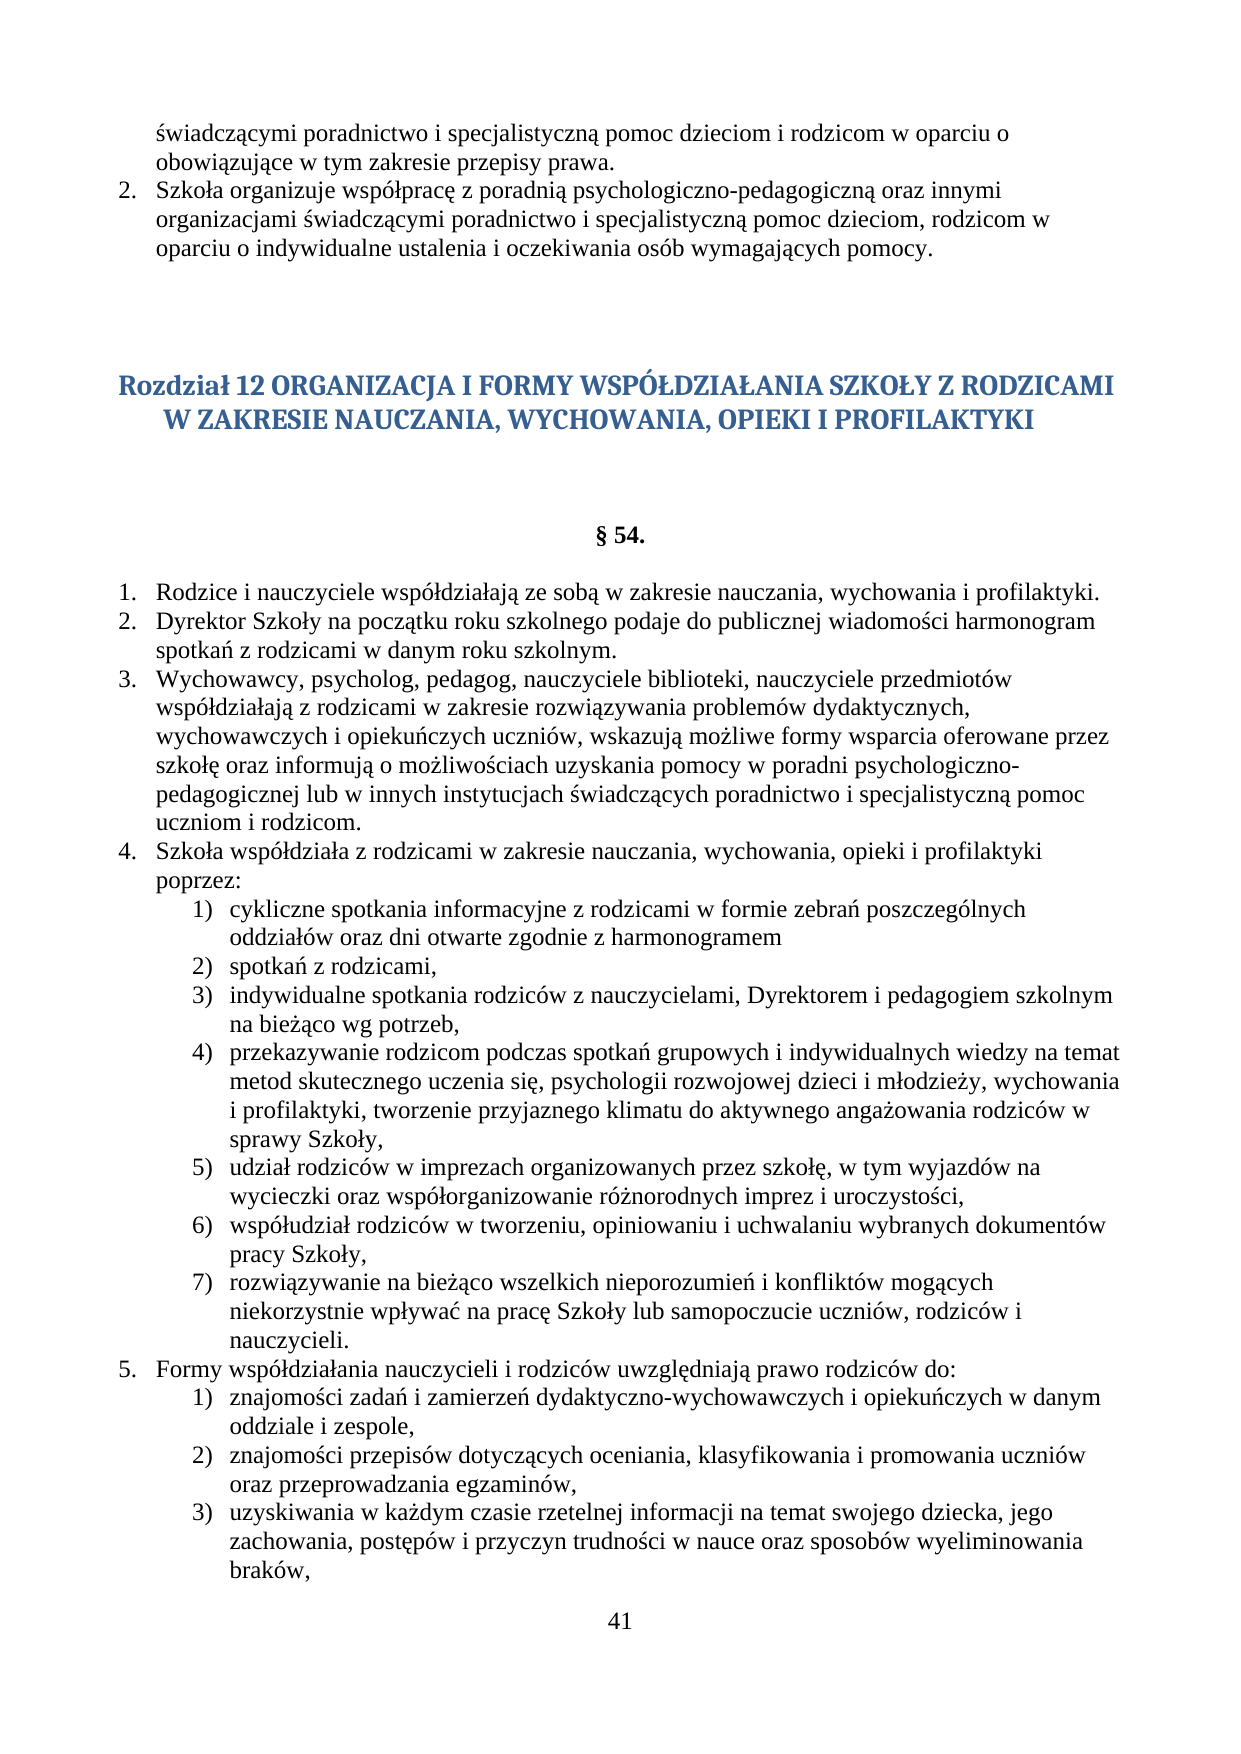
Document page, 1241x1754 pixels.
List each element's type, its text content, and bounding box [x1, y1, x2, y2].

list znajomości zadań i zamierzeń dydaktyczno-wychowawczych i opiekuńczych w danym oddziale i zespole, [192, 1382, 1122, 1440]
list znajomości przepisów dotyczących oceniania, klasyfikowania i promowania uczniów oraz przeprowadzania egzaminów, [192, 1440, 1122, 1497]
list spotkań z rodzicami, [192, 951, 1122, 980]
list Szkoła współdziała z rodzicami w zakresie nauczania, wychowania, opieki i profilaktyki poprzez: [118, 836, 1122, 894]
list współudział rodziców w tworzeniu, opiniowaniu i uchwalaniu wybranych dokumentów pracy Szkoły, [192, 1210, 1122, 1267]
list Wychowawcy, psycholog, pedagog, nauczyciele biblioteki, nauczyciele przedmiotów współdziałają z rodzicami w zakresie rozwiązywania problemów dydaktycznych, wychowawczych i opiekuńczych uczniów, wskazują możliwe formy wsparcia oferowane przez szkołę oraz informują o możliwościach uzyskania pomocy w poradni psychologiczno-pedagogicznej lub w innych instytucjach świadczących poradnictwo i specjalistyczną pomoc uczniom i rodzicom. [118, 664, 1122, 836]
list indywidualne spotkania rodziców z nauczycielami, Dyrektorem i pedagogiem szkolnym na bieżąco wg potrzeb, [192, 980, 1122, 1037]
list udział rodziców w imprezach organizowanych przez szkołę, w tym wyjazdów na wycieczki oraz współorganizowanie różnorodnych imprez i uroczystości, [192, 1152, 1122, 1210]
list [118, 118, 1122, 176]
list Dyrektor Szkoły na początku roku szkolnego podaje do publicznej wiadomości harmonogram spotkań z rodzicami w danym roku szkolnym. [118, 606, 1122, 664]
list cykliczne spotkania informacyjne z rodzicami w formie zebrań poszczególnych oddziałów oraz dni otwarte zgodnie z harmonogramem [192, 894, 1122, 951]
list uzyskiwania w każdym czasie rzetelnej informacji na temat swojego dziecka, jego zachowania, postępów i przyczyn trudności w nauce oraz sposobów wyeliminowania braków, [192, 1497, 1122, 1584]
list rozwiązywanie na bieżąco wszelkich nieporozumień i konfliktów mogących niekorzystnie wpływać na pracę Szkoły lub samopoczucie uczniów, rodziców i nauczycieli. [192, 1267, 1122, 1354]
list przekazywanie rodzicom podczas spotkań grupowych i indywidualnych wiedzy na temat metod skutecznego uczenia się, psychologii rozwojowej dzieci i młodzieży, wychowania i profilaktyki, tworzenie przyjaznego klimatu do aktywnego angażowania rodziców w sprawy Szkoły, [192, 1037, 1122, 1152]
subtitle Rozdział 12 ORGANIZACJA I FORMY WSPÓŁDZIAŁANIA SZKOŁY Z RODZICAMI W ZAKRESIE NAUCZANIA, WYCHOWANIA, OPIEKI I PROFILAKTYKI [118, 369, 1122, 436]
list Formy współdziałania nauczycieli i rodziców uwzględniają prawo rodziców do: [118, 1354, 1122, 1382]
list Rodzice i nauczyciele współdziałają ze sobą w zakresie nauczania, wychowania i profilaktyki. [118, 577, 1122, 606]
text § 54. [118, 520, 1122, 549]
list Szkoła organizuje współpracę z poradnią psychologiczno-pedagogiczną oraz innymi organizacjami świadczącymi poradnictwo i specjalistyczną pomoc dzieciom, rodzicom w oparciu o indywidualne ustalenia i oczekiwania osób wymagających pomocy. [118, 176, 1122, 262]
